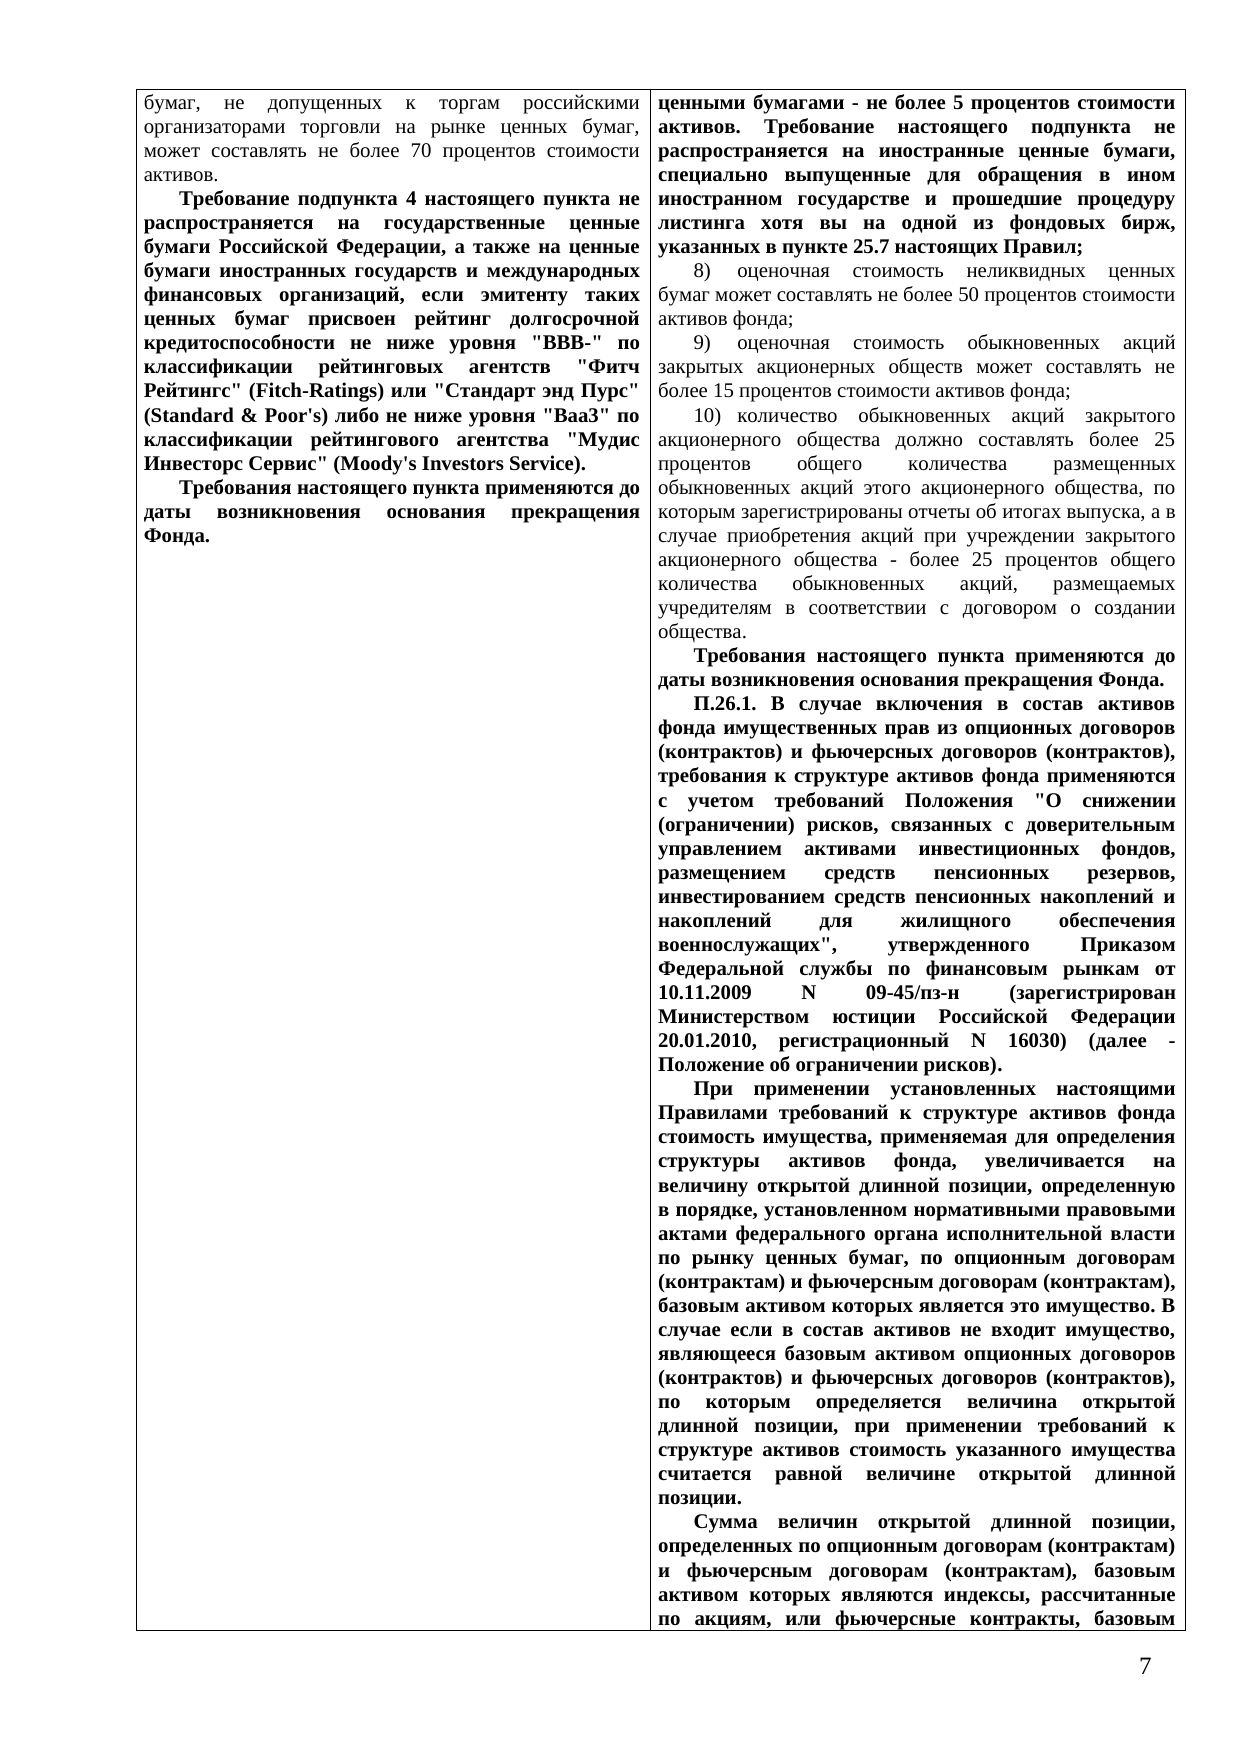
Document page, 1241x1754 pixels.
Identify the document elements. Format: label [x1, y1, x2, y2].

table_cell [651, 90, 1185, 1630]
table_cell [137, 90, 650, 1630]
